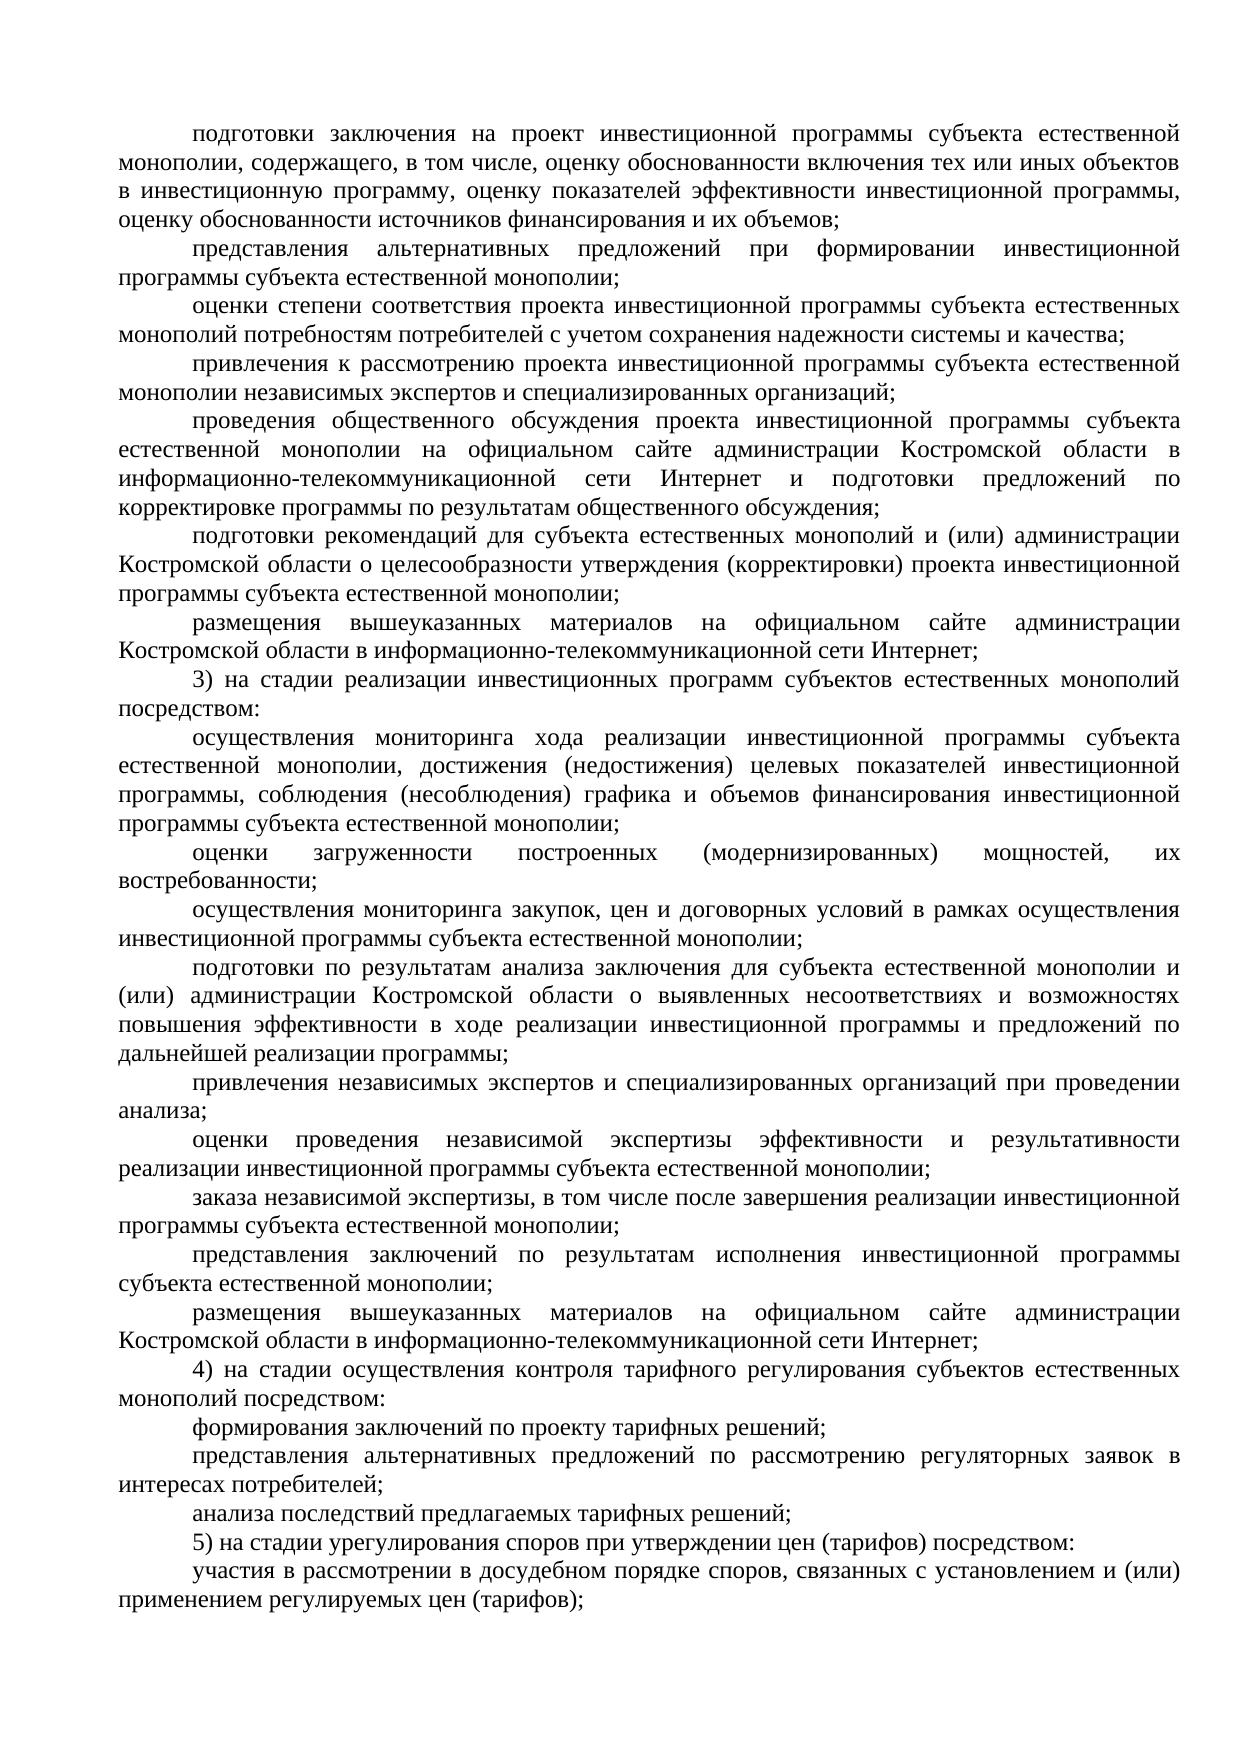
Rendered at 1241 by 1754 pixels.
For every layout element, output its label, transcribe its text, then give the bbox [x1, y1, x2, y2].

text размещения вышеуказанных материалов на официальном сайте администрации Костромской области в информационно-телекоммуникационной сети Интернет; [118, 1297, 1181, 1354]
text 4) на стадии осуществления контроля тарифного регулирования субъектов естественных монополий посредством: [118, 1354, 1181, 1412]
text 3) на стадии реализации инвестиционных программ субъектов естественных монополий посредством: [118, 664, 1181, 722]
text привлечения независимых экспертов и специализированных организаций при проведении анализа; [118, 1067, 1181, 1124]
text подготовки заключения на проект инвестиционной программы субъекта естественной монополии, содержащего, в том числе, оценку обоснованности включения тех или иных объектов в инвестиционную программу, оценку показателей эффективности инвестиционной программы, оценку обоснованности источников финансирования и их объемов; [118, 118, 1181, 233]
text заказа независимой экспертизы, в том числе после завершения реализации инвестиционной программы субъекта естественной монополии; [118, 1182, 1181, 1239]
text представления альтернативных предложений при формировании инвестиционной программы субъекта естественной монополии; [118, 233, 1181, 291]
text участия в рассмотрении в досудебном порядке споров, связанных с установлением и (или) применением регулируемых цен (тарифов); [118, 1556, 1181, 1613]
text оценки проведения независимой экспертизы эффективности и результативности реализации инвестиционной программы субъекта естественной монополии; [118, 1124, 1181, 1182]
text оценки степени соответствия проекта инвестиционной программы субъекта естественных монополий потребностям потребителей с учетом сохранения надежности системы и качества; [118, 291, 1181, 348]
text размещения вышеуказанных материалов на официальном сайте администрации Костромской области в информационно-телекоммуникационной сети Интернет; [118, 607, 1181, 664]
text представления альтернативных предложений по рассмотрению регуляторных заявок в интересах потребителей; [118, 1441, 1181, 1498]
text формирования заключений по проекту тарифных решений; [118, 1412, 1181, 1441]
text проведения общественного обсуждения проекта инвестиционной программы субъекта естественной монополии на официальном сайте администрации Костромской области в информационно-телекоммуникационной сети Интернет и подготовки предложений по корректировке программы по результатам общественного обсуждения; [118, 406, 1181, 521]
text 5) на стадии урегулирования споров при утверждении цен (тарифов) посредством: [118, 1527, 1181, 1556]
text анализа последствий предлагаемых тарифных решений; [118, 1498, 1181, 1527]
text подготовки по результатам анализа заключения для субъекта естественной монополии и (или) администрации Костромской области о выявленных несоответствиях и возможностях повышения эффективности в ходе реализации инвестиционной программы и предложений по дальнейшей реализации программы; [118, 952, 1181, 1067]
text представления заключений по результатам исполнения инвестиционной программы субъекта естественной монополии; [118, 1239, 1181, 1297]
text оценки загруженности построенных (модернизированных) мощностей, их востребованности; [118, 837, 1181, 894]
text осуществления мониторинга хода реализации инвестиционной программы субъекта естественной монополии, достижения (недостижения) целевых показателей инвестиционной программы, соблюдения (несоблюдения) графика и объемов финансирования инвестиционной программы субъекта естественной монополии; [118, 722, 1181, 837]
text осуществления мониторинга закупок, цен и договорных условий в рамках осуществления инвестиционной программы субъекта естественной монополии; [118, 894, 1181, 952]
text привлечения к рассмотрению проекта инвестиционной программы субъекта естественной монополии независимых экспертов и специализированных организаций; [118, 348, 1181, 406]
text подготовки рекомендаций для субъекта естественных монополий и (или) администрации Костромской области о целесообразности утверждения (корректировки) проекта инвестиционной программы субъекта естественной монополии; [118, 521, 1181, 607]
